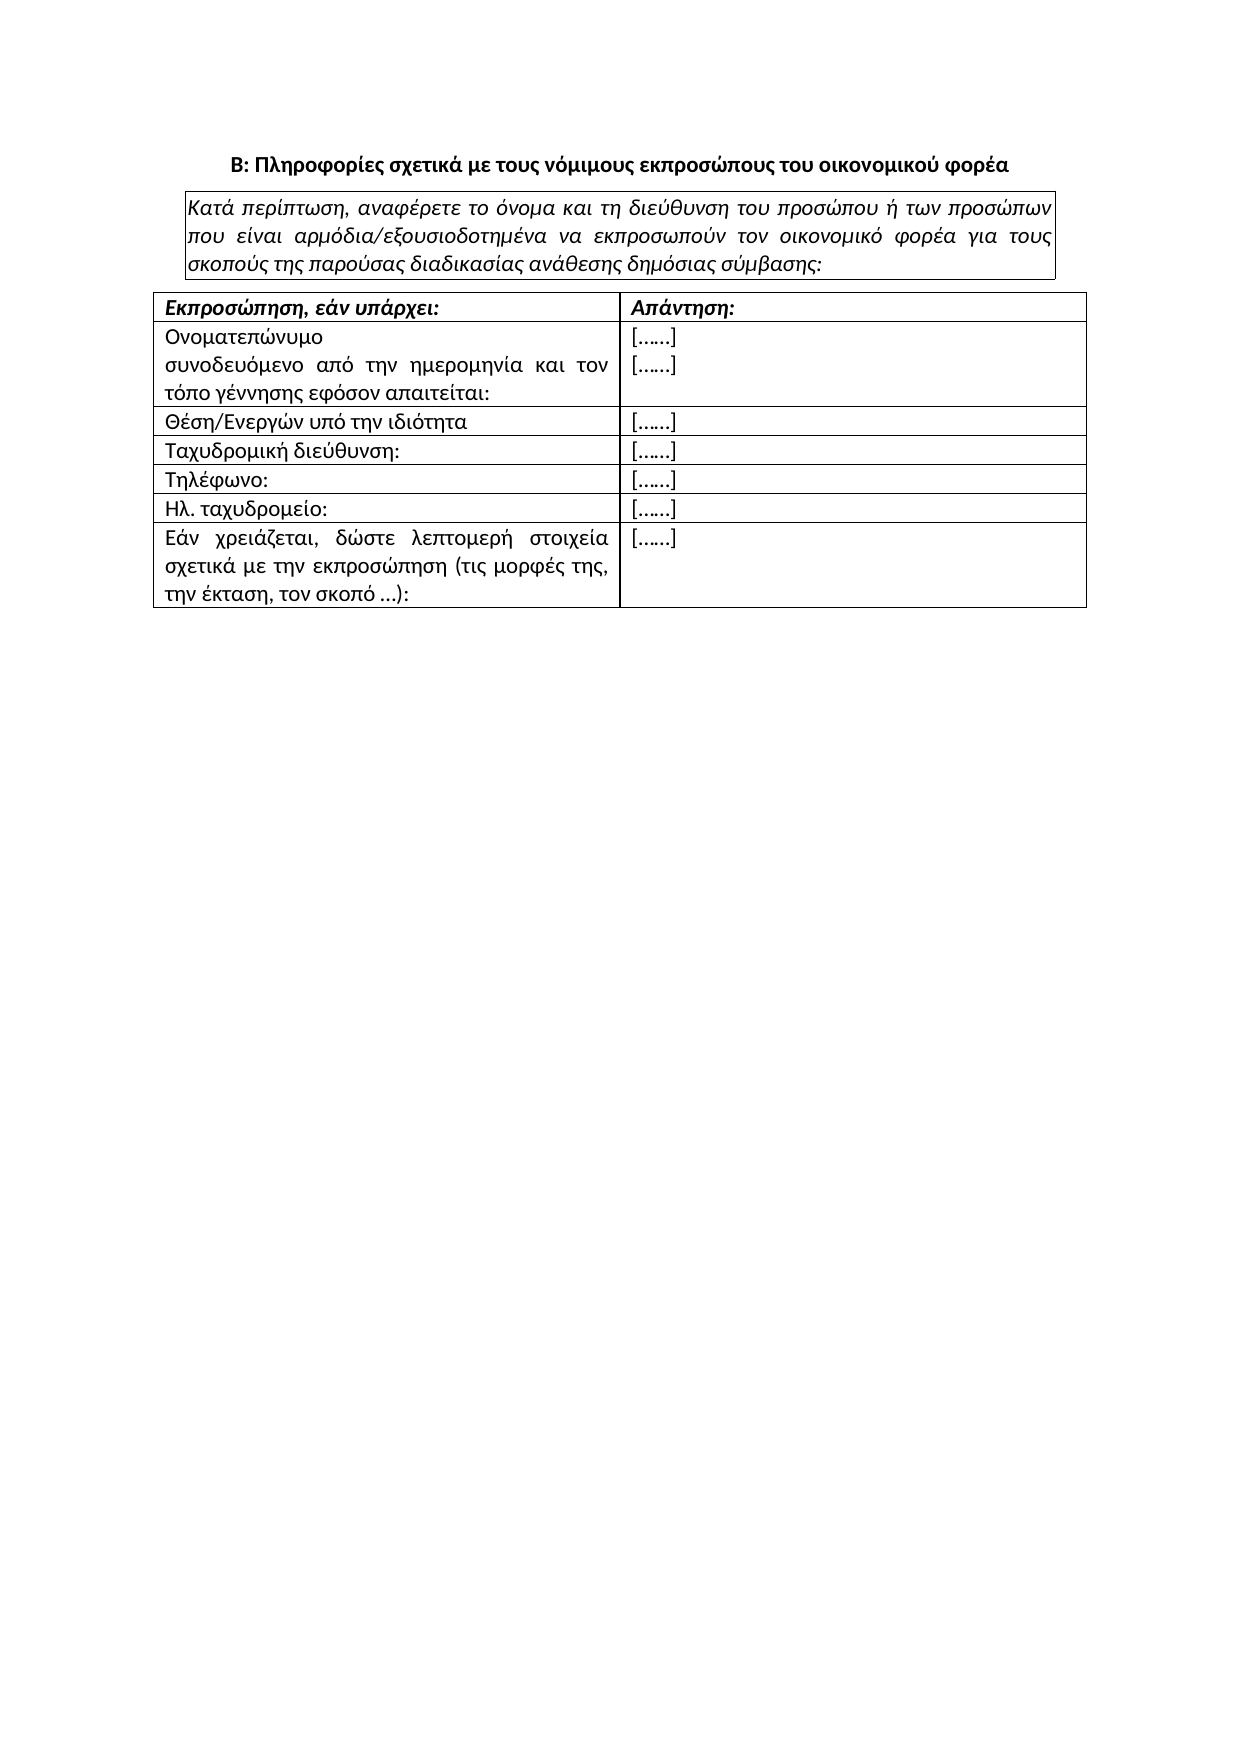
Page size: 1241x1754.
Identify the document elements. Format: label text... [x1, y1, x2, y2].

table_cell Ονοματεπώνυμο συνοδευόμενο από την ημερομηνία και τον τόπο γέννησης εφόσον απαιτείται: [154, 322, 619, 406]
text Κατά περίπτωση, αναφέρετε το όνομα και τη διεύθυνση του προσώπου ή των προσώπων που είναι αρμόδια/εξουσιοδοτημένα να εκπροσωπούν τον οικονομικό φορέα για τους σκοπούς της παρούσας διαδικασίας ανάθεσης δημόσιας σύμβασης: [186, 192, 1055, 279]
text Β: Πληροφορίες σχετικά με τους νόμιμους εκπροσώπους του οικονομικού φορέα [187, 150, 1053, 178]
table_cell [……] [621, 436, 1086, 464]
table_cell [……] [621, 523, 1086, 607]
table_cell Εάν χρειάζεται, δώστε λεπτομερή στοιχεία σχετικά με την εκπροσώπηση (τις μορφές της, την έκταση, τον σκοπό …): [154, 523, 619, 607]
table_cell [……] [621, 465, 1086, 493]
table_header Απάντηση: [621, 293, 1086, 321]
table_cell Τηλέφωνο: [154, 465, 619, 493]
table_cell [……] [621, 407, 1086, 435]
table_cell Ηλ. ταχυδρομείο: [154, 494, 619, 522]
table_header Εκπροσώπηση, εάν υπάρχει: [154, 293, 619, 321]
table_cell Ταχυδρομική διεύθυνση: [154, 436, 619, 464]
table_cell Θέση/Ενεργών υπό την ιδιότητα [154, 407, 619, 435]
table_cell [……] [……] [621, 322, 1086, 406]
table_cell [……] [621, 494, 1086, 522]
